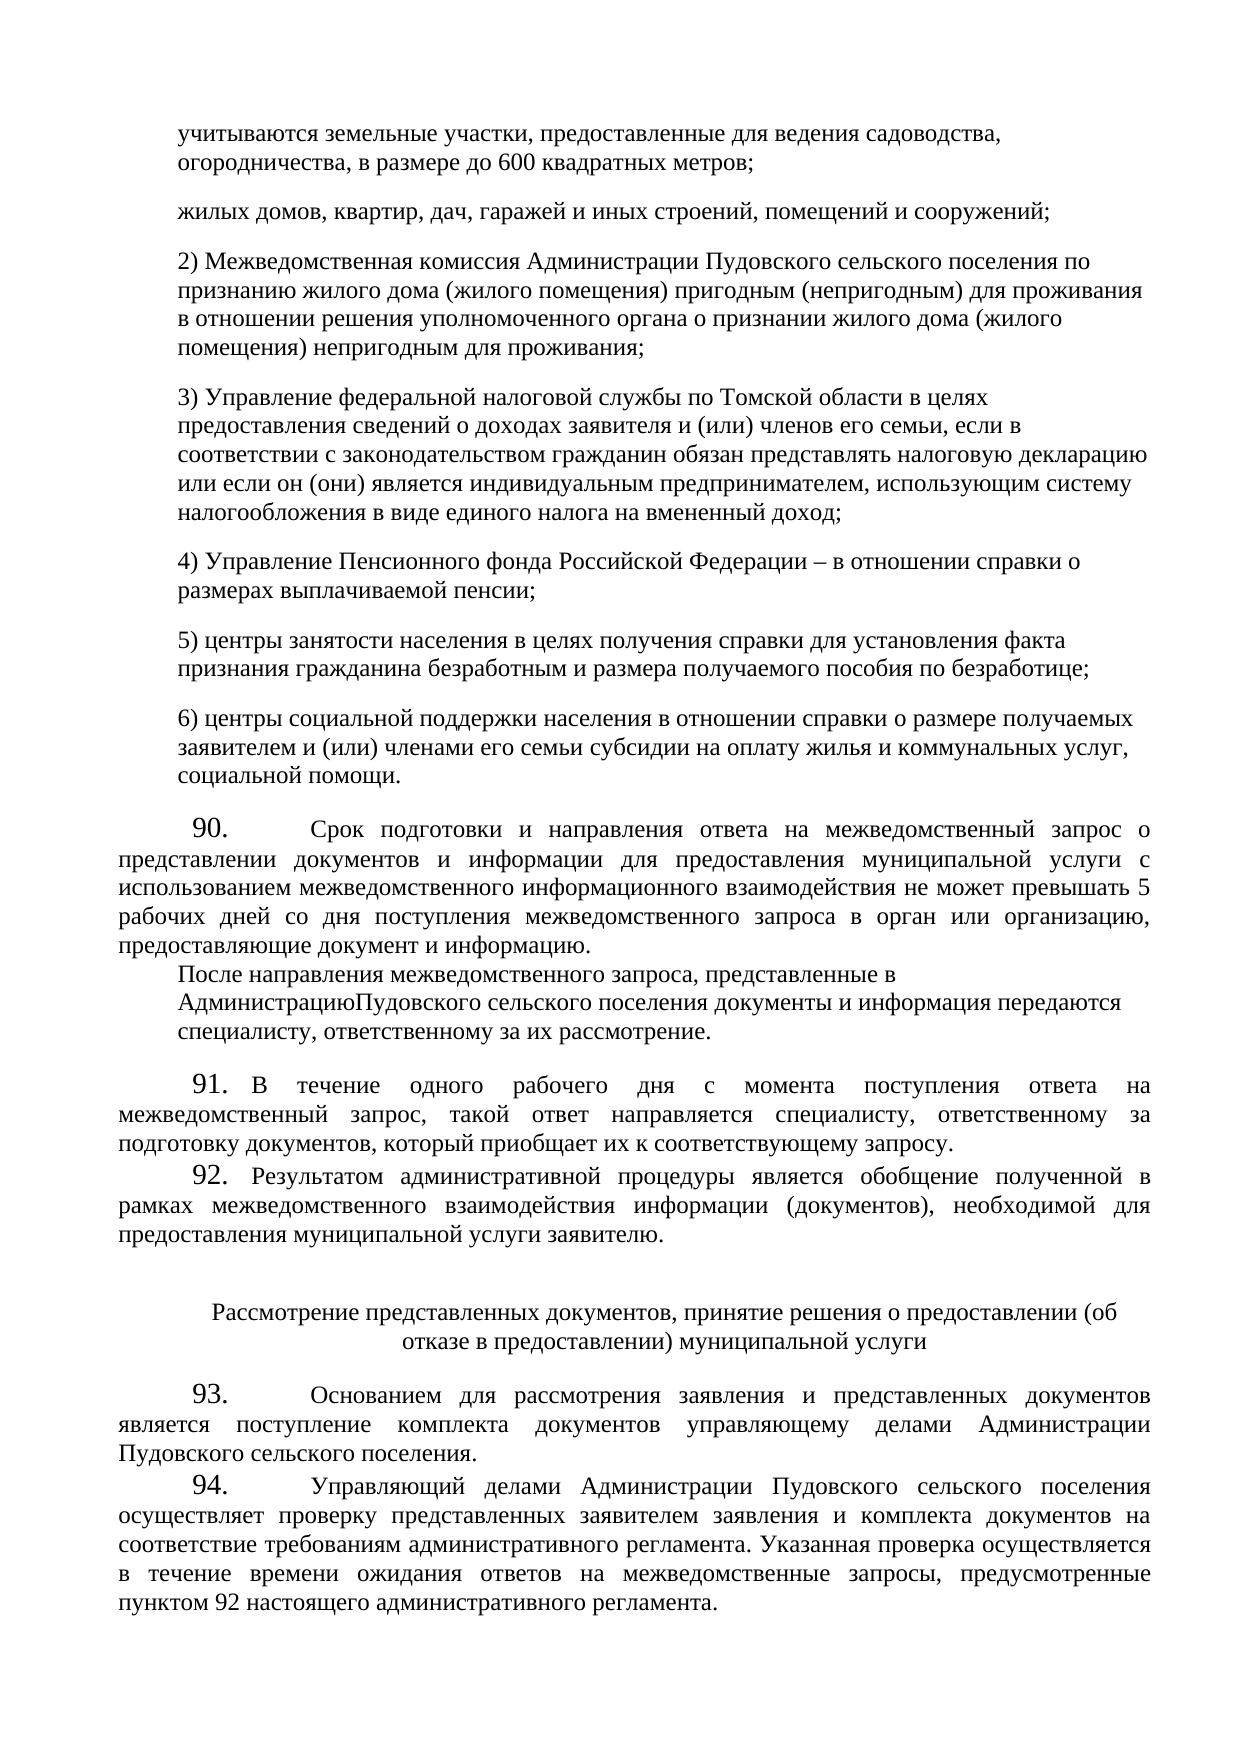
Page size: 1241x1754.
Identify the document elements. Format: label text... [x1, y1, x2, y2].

list Управляющий делами Администрации Пудовского сельского поселения осуществляет проверку представленных заявителем заявления и комплекта документов на соответствие требованиям административного регламента. Указанная проверка осуществляется в течение времени ожидания ответов на межведомственные запросы, предусмотренные пунктом 92 настоящего административного регламента. [118, 1467, 1152, 1615]
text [177, 118, 1152, 176]
list В течение одного рабочего дня с момента поступления ответа на межведомственный запрос, такой ответ направляется специалисту, ответственному за подготовку документов, который приобщает их к соответствующему запросу. [118, 1066, 1152, 1157]
text 3) Управление федеральной налоговой службы по Томской области в целях предоставления сведений о доходах заявителя и (или) членов его семьи, если в соответствии с законодательством гражданин обязан представлять налоговую декларацию или если он (они) является индивидуальным предпринимателем, использующим систему налогообложения в виде единого налога на вмененный доход; [177, 382, 1152, 526]
text 5) центры занятости населения в целях получения справки для установления факта признания гражданина безработным и размера получаемого пособия по безработице; [177, 625, 1152, 682]
list Срок подготовки и направления ответа на межведомственный запрос о представлении документов и информации для предоставления муниципальной услуги с использованием межведомственного информационного взаимодействия не может превышать 5 рабочих дней со дня поступления межведомственного запроса в орган или организацию, предоставляющие документ и информацию. [118, 810, 1152, 959]
text 6) центры социальной поддержки населения в отношении справки о размере получаемых заявителем и (или) членами его семьи субсидии на оплату жилья и коммунальных услуг, социальной помощи. [177, 703, 1152, 789]
text 4) Управление Пенсионного фонда Российской Федерации – в отношении справки о размерах выплачиваемой пенсии; [177, 546, 1152, 604]
list Основанием для рассмотрения заявления и представленных документов является поступление комплекта документов управляющему делами Администрации Пудовского сельского поселения. [118, 1376, 1152, 1467]
list Результатом административной процедуры является обобщение полученной в рамках межведомственного взаимодействия информации (документов), необходимой для предоставления муниципальной услуги заявителю. [118, 1157, 1152, 1248]
text После направления межведомственного запроса, представленные в АдминистрациюПудовского сельского поселения документы и информация передаются специалисту, ответственному за их рассмотрение. [177, 959, 1152, 1045]
text 2) Межведомственная комиссия Администрации Пудовского сельского поселения по признанию жилого дома (жилого помещения) пригодным (непригодным) для проживания в отношении решения уполномоченного органа о признании жилого дома (жилого помещения) непригодным для проживания; [177, 246, 1152, 361]
text жилых домов, квартир, дач, гаражей и иных строений, помещений и сооружений; [177, 196, 1152, 225]
text Рассмотрение представленных документов, принятие решения о предоставлении (об отказе в предоставлении) муниципальной услуги [177, 1297, 1152, 1355]
